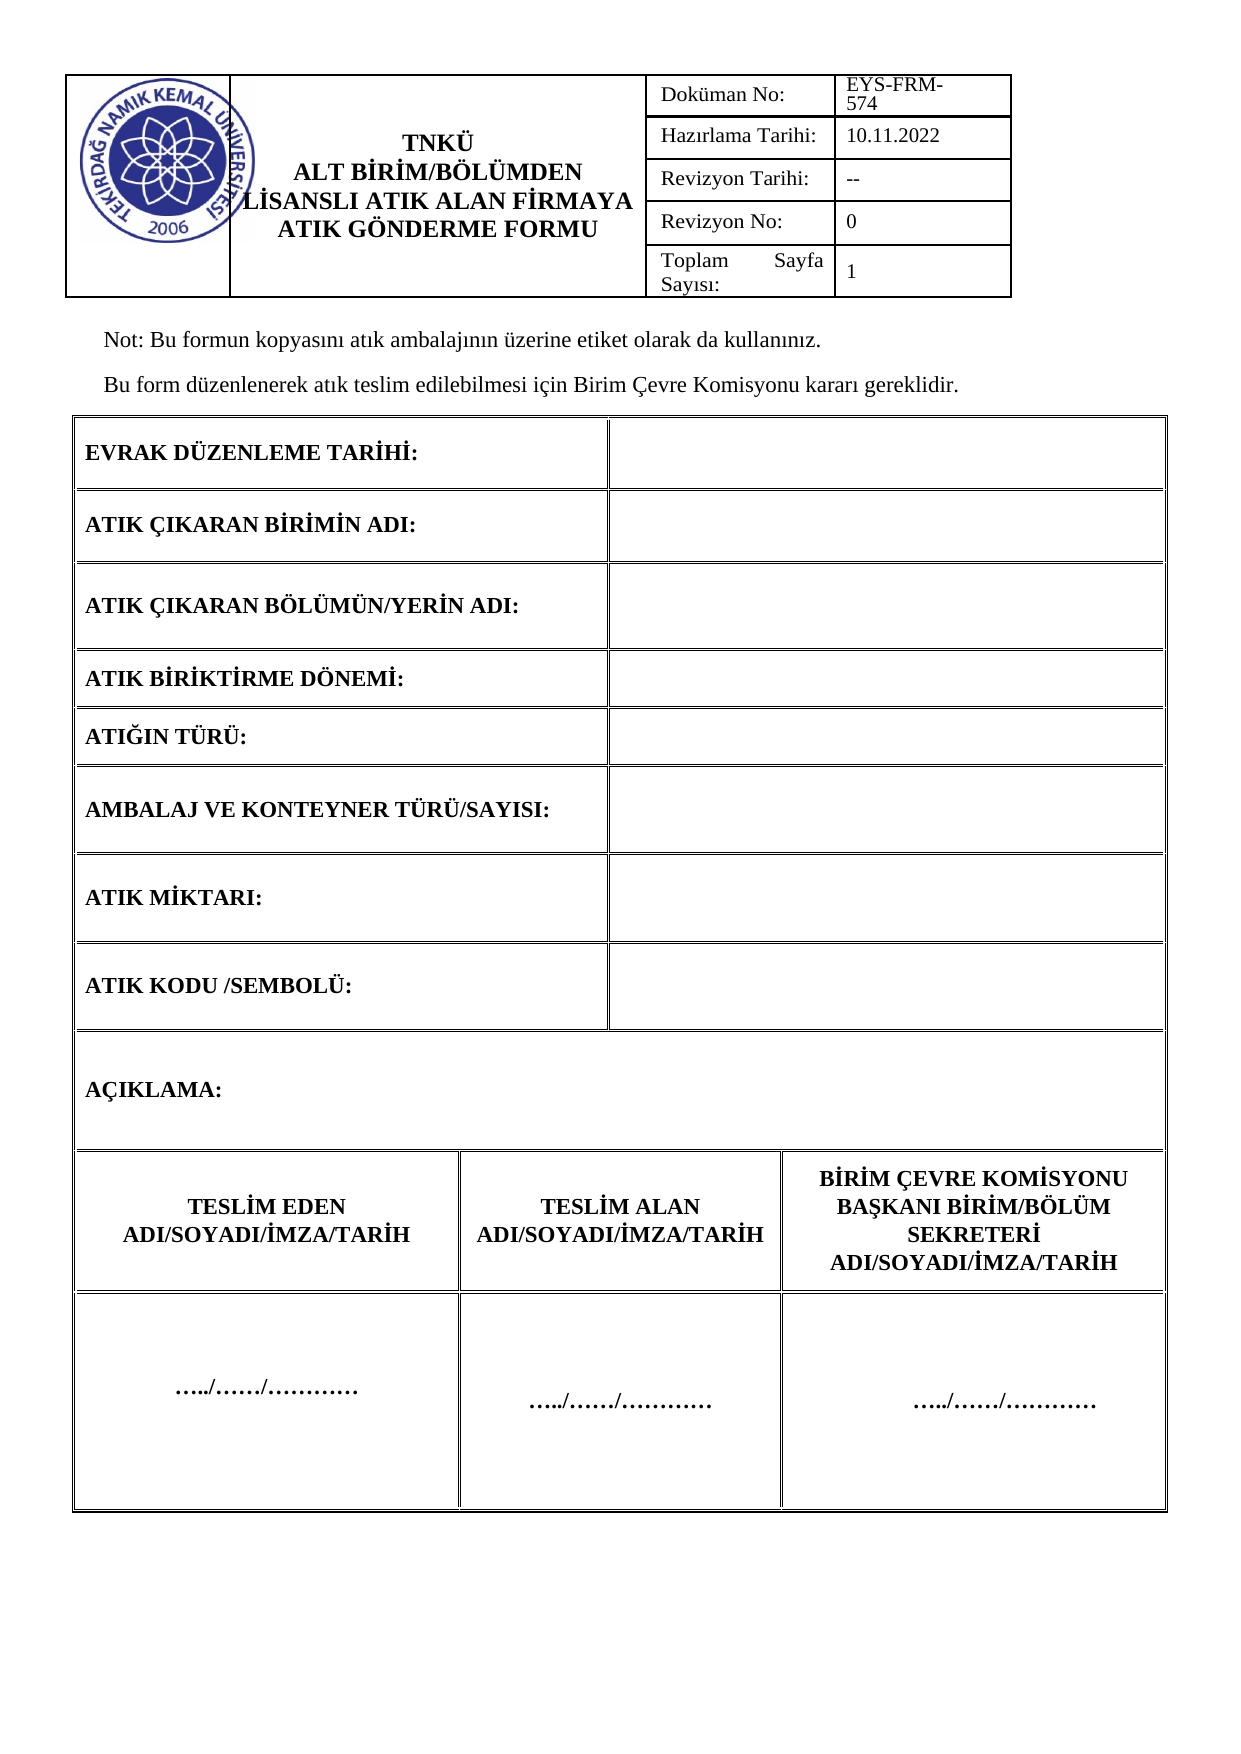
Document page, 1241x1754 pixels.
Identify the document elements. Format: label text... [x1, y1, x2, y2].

table_cell [608, 706, 1166, 764]
table_cell ATIK MİKTARI: [74, 852, 608, 941]
text Not: Bu formun kopyasını atık ambalajının üzerine etiket olarak da kullanınız. [59, 326, 1093, 352]
table_cell [610, 941, 1165, 1029]
table_cell …../……/………… [459, 1294, 781, 1509]
table_cell [608, 764, 1166, 852]
table_cell TESLİM ALAN ADI/SOYADI/İMZA/TARİH [461, 1152, 780, 1290]
table_cell …../……/………… [781, 1290, 1166, 1509]
picture [79, 78, 229, 243]
table_cell [608, 852, 1166, 941]
table_cell AMBALAJ VE KONTEYNER TÜRÜ/SAYISI: [74, 764, 608, 852]
table_cell …../……/………… [74, 1290, 459, 1509]
table_cell TESLİM EDEN ADI/SOYADI/İMZA/TARİH [75, 1149, 458, 1290]
table_header EVRAK DÜZENLEME TARİHİ: [75, 418, 608, 487]
table_cell ATIK BİRİKTİRME DÖNEMİ: [74, 648, 608, 706]
table_cell ATIK ÇIKARAN BÖLÜMÜN/YERİN ADI: [75, 561, 607, 648]
text Bu form düzenlenerek atık teslim edilebilmesi için Birim Çevre Komisyonu kararı gereklidir. [59, 371, 1093, 397]
table_cell BİRİM ÇEVRE KOMİSYONU BAŞKANI BİRİM/BÖLÜM SEKRETERİ ADI/SOYADI/İMZA/TARİH [783, 1149, 1165, 1290]
table_cell AÇIKLAMA: [75, 1029, 1165, 1148]
picture [231, 78, 255, 243]
table_cell [608, 648, 1166, 706]
table_cell [610, 488, 1165, 561]
table_cell ATIK ÇIKARAN BİRİMİN ADI: [75, 488, 607, 561]
table_cell ATIĞIN TÜRÜ: [74, 706, 608, 764]
table_header [608, 418, 1165, 487]
table_cell [610, 561, 1165, 648]
table_cell ATIK KODU /SEMBOLÜ: [75, 941, 607, 1029]
